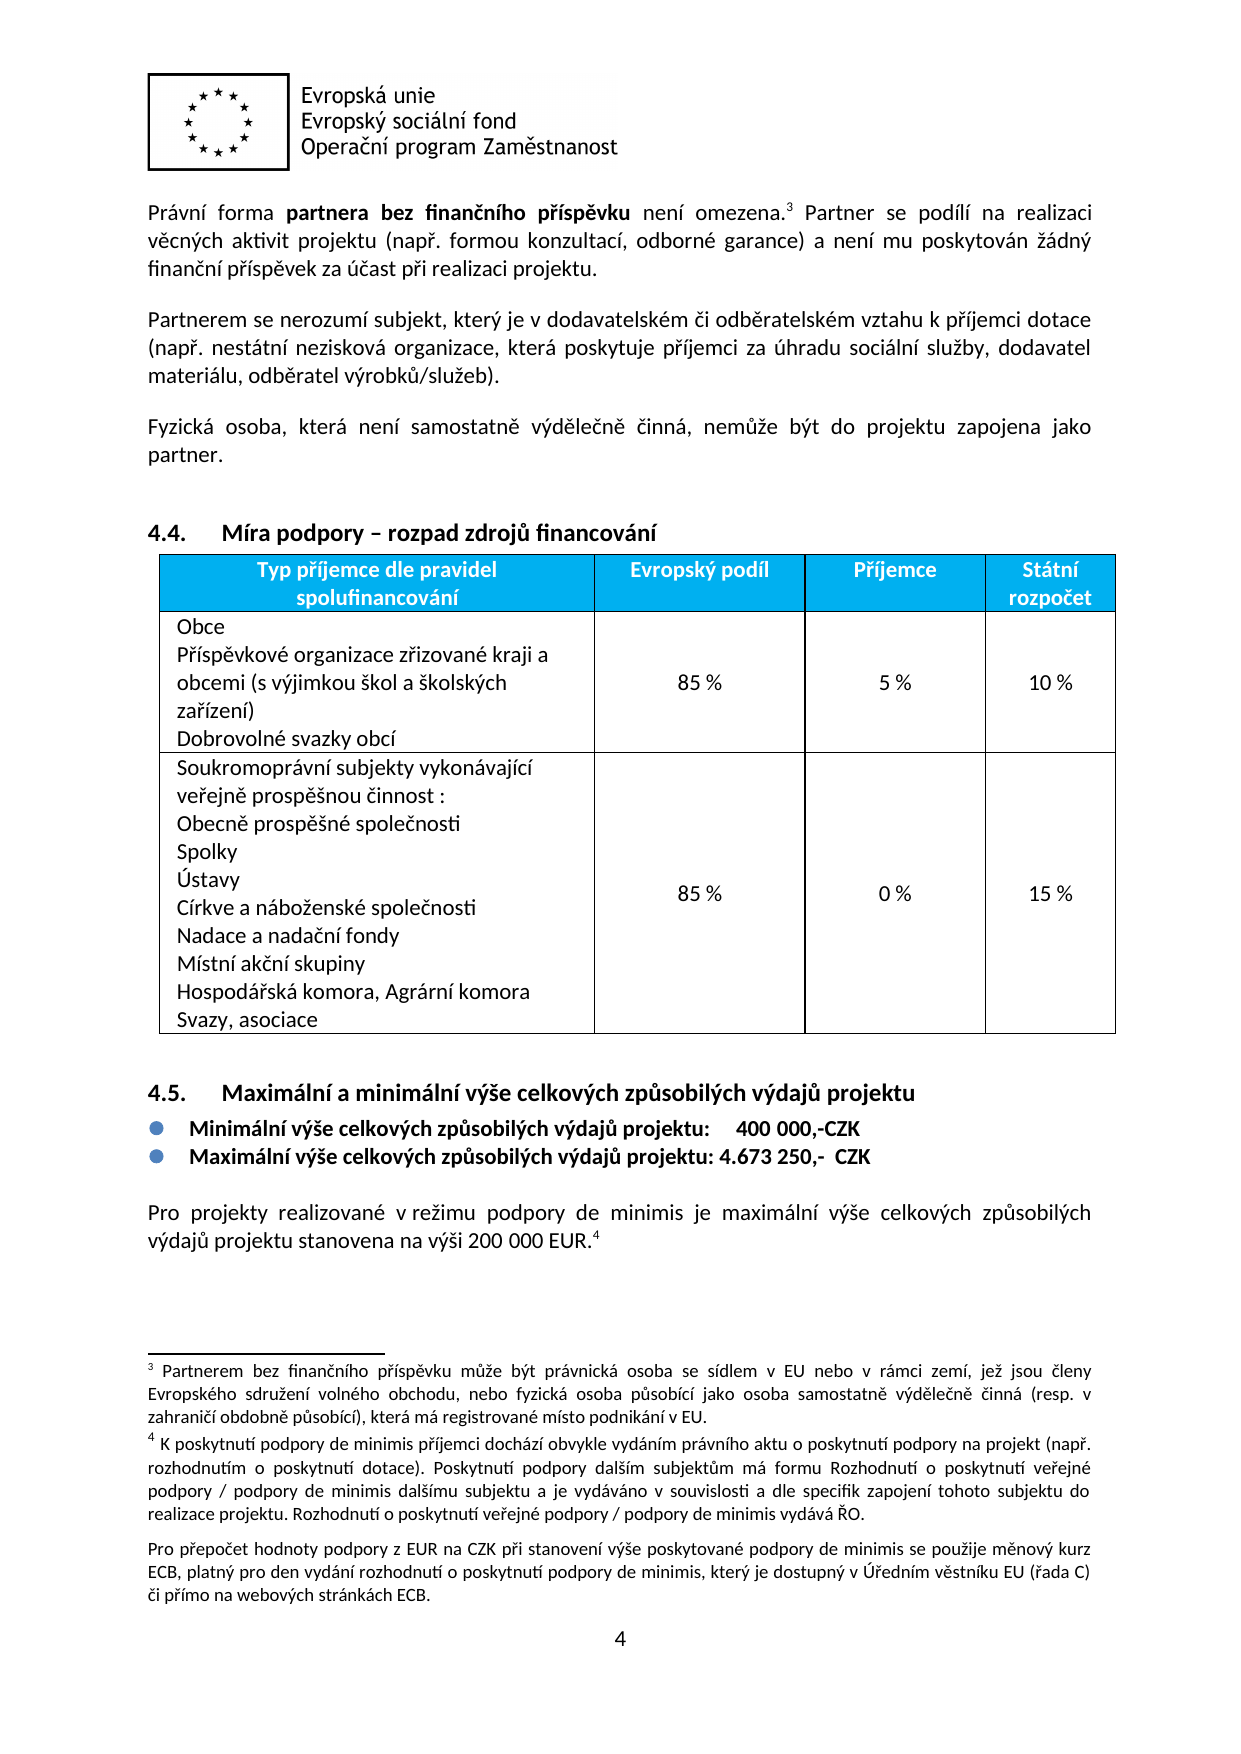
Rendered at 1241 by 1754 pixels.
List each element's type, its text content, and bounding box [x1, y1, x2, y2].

table_cell Soukromoprávní subjekty vykonávající veřejně prospěšnou činnost : Obecně prospěšné společnosti Spolky Ústavy Církve a náboženské společnosti Nadace a nadační fondy Místní akční skupiny Hospodářská komora, Agrární komora Svazy, asociace [160, 753, 594, 1033]
table_cell 0 % [806, 753, 985, 1033]
table_cell 85 % [595, 753, 804, 1033]
text Partnerem se nerozumí subjekt, který je v dodavatelském či odběratelském vztahu k příjemci dotace (např. nestátní nezisková organizace, která poskytuje příjemci za úhradu sociální služby, dodavatel materiálu, odběratel výrobků/služeb). [148, 305, 1093, 389]
table_cell 15 % [986, 753, 1115, 1033]
text Právní forma partnera bez finančního příspěvku není omezena. Partner se podílí na realizaci věcných aktivit projektu (např. formou konzultací, odborné garance) a není mu poskytován žádný finanční příspěvek za účast při realizaci projektu. [148, 198, 1093, 282]
table_cell 85 % [595, 612, 804, 752]
table_header Evropský podíl [595, 555, 804, 611]
list Maximální a minimální výše celkových způsobilých výdajů projektu [148, 1077, 1093, 1108]
table_cell Obce Příspěvkové organizace zřizované kraji a obcemi (s výjimkou škol a školských zařízení) Dobrovolné svazky obcí [160, 612, 594, 752]
picture [147, 73, 618, 171]
text Fyzická osoba, která není samostatně výdělečně činná, nemůže být do projektu zapojena jako partner. [148, 412, 1093, 468]
table_header Státní rozpočet [986, 555, 1115, 611]
list Minimální výše celkových způsobilých výdajů projektu: 400 000,-CZK [148, 1114, 1093, 1142]
text Pro projekty realizované v režimu podpory de minimis je maximální výše celkových způsobilých výdajů projektu stanovena na výši 200 000 EUR. [148, 1198, 1093, 1254]
list Míra podpory – rozpad zdrojů financování [148, 517, 1093, 548]
table_cell 10 % [986, 612, 1115, 752]
list Maximální výše celkových způsobilých výdajů projektu: 4.673 250,- CZK [148, 1142, 1093, 1170]
table_header Příjemce [806, 555, 985, 611]
table_header Typ příjemce dle pravidel spolufinancování [160, 555, 594, 611]
table_cell 5 % [806, 612, 985, 752]
